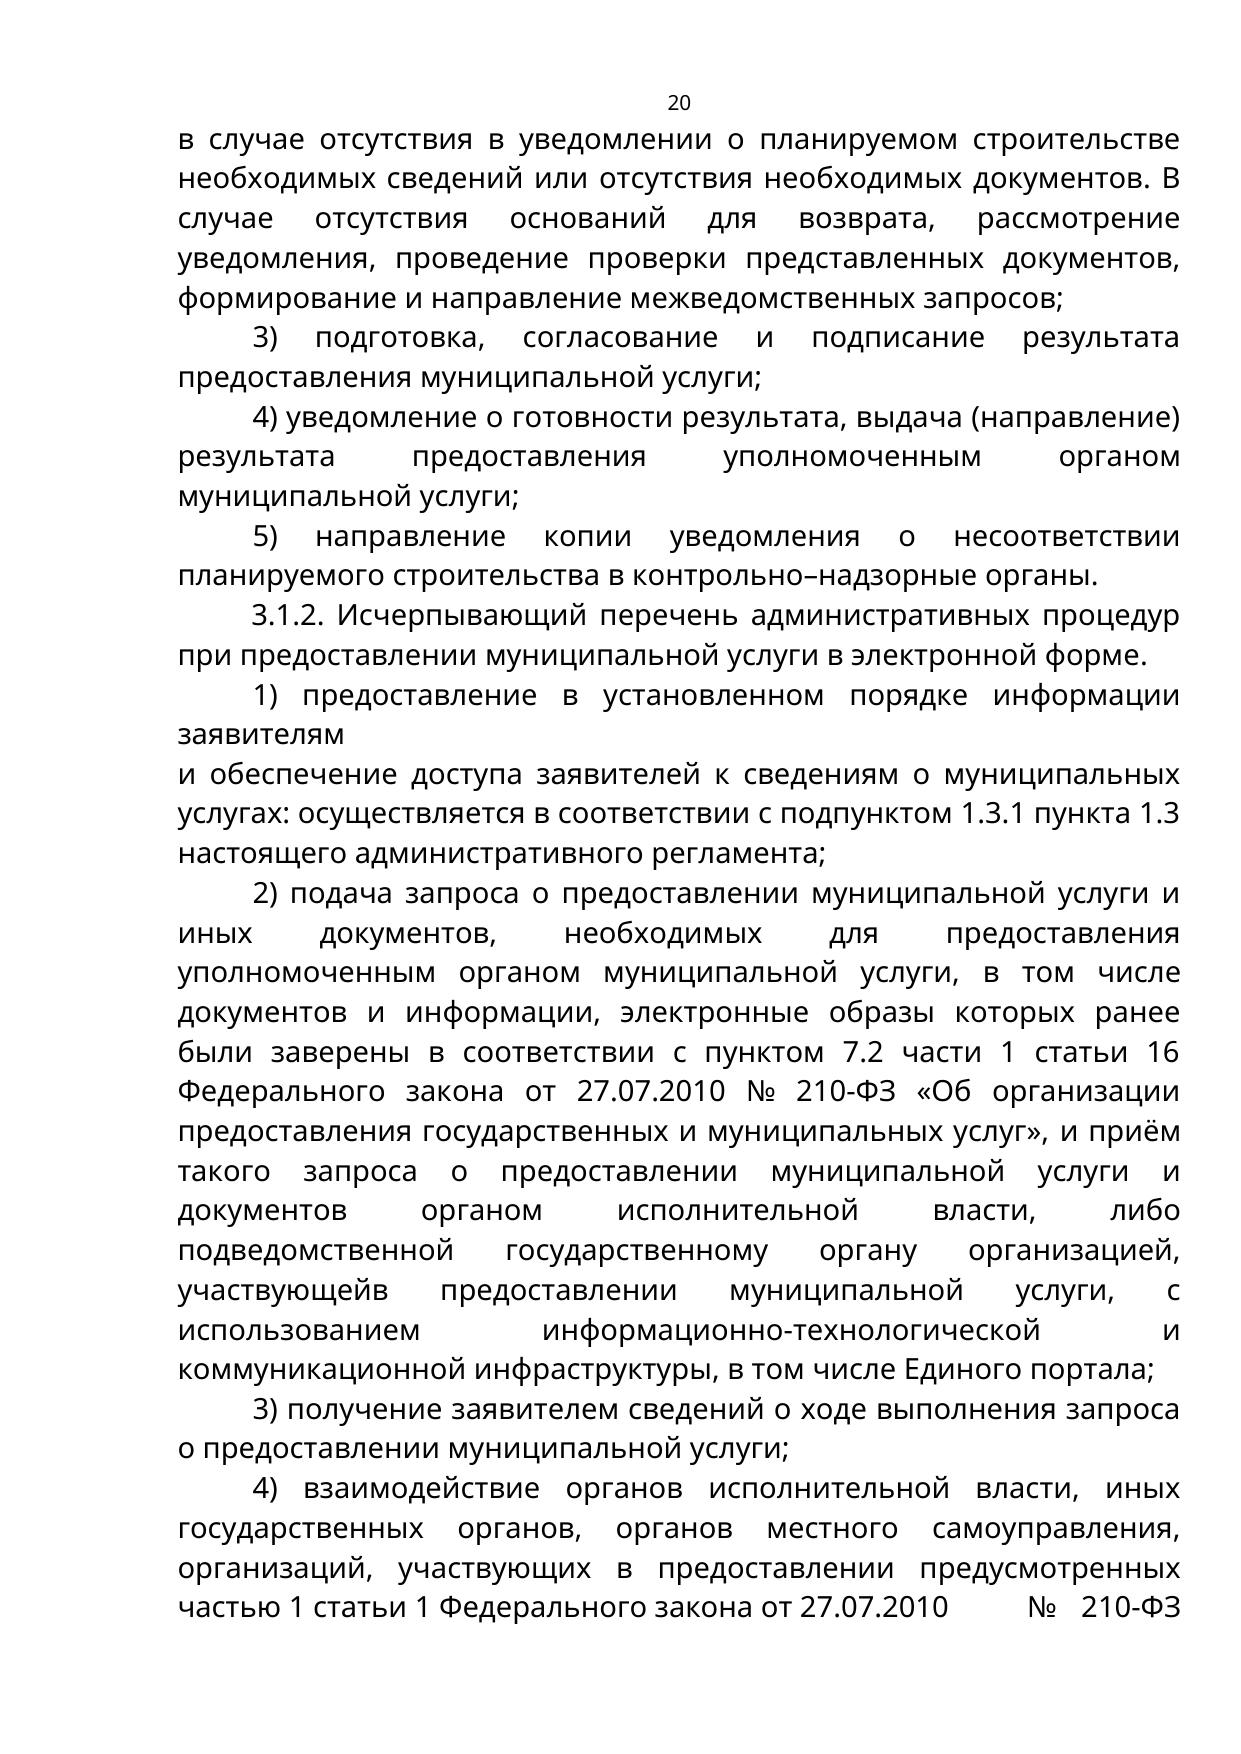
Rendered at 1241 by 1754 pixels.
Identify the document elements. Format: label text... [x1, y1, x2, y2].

text 5) направление копии уведомления о несоответствии планируемого строительства в контрольно–надзорные органы. [177, 515, 1181, 594]
text 2) подача запроса о предоставлении муниципальной услуги и иных документов, необходимых для предоставления уполномоченным органом муниципальной услуги, в том числе документов и информации, электронные образы которых ранее были заверены в соответствии с пунктом 7.2 части 1 статьи 16 Федерального закона от 27.07.2010 № 210-ФЗ «Об организации предоставления государственных и муниципальных услуг», и приём такого запроса о предоставлении муниципальной услуги и документов органом исполнительной власти, либо подведомственной государственному органу организацией, участвующейв предоставлении муниципальной услуги, с использованием информационно-технологической и коммуникационной инфраструктуры, в том числе Единого портала; [177, 872, 1181, 1388]
text 4) уведомление о готовности результата, выдача (направление) результата предоставления уполномоченным органом муниципальной услуги; [177, 396, 1181, 515]
text 3.1.2. Исчерпывающий перечень административных процедур при предоставлении муниципальной услуги в электронной форме. [177, 594, 1181, 674]
text 3) подготовка, согласование и подписание результата предоставления муниципальной услуги; [177, 317, 1181, 396]
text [177, 1467, 1181, 1626]
text 3) получение заявителем сведений о ходе выполнения запроса о предоставлении муниципальной услуги; [177, 1388, 1181, 1467]
text 1) предоставление в установленном порядке информации заявителям и обеспечение доступа заявителей к сведениям о муниципальных услугах: осуществляется в соответствии с подпунктом 1.3.1 пункта 1.3 настоящего административного регламента; [177, 674, 1181, 872]
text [177, 118, 1181, 317]
